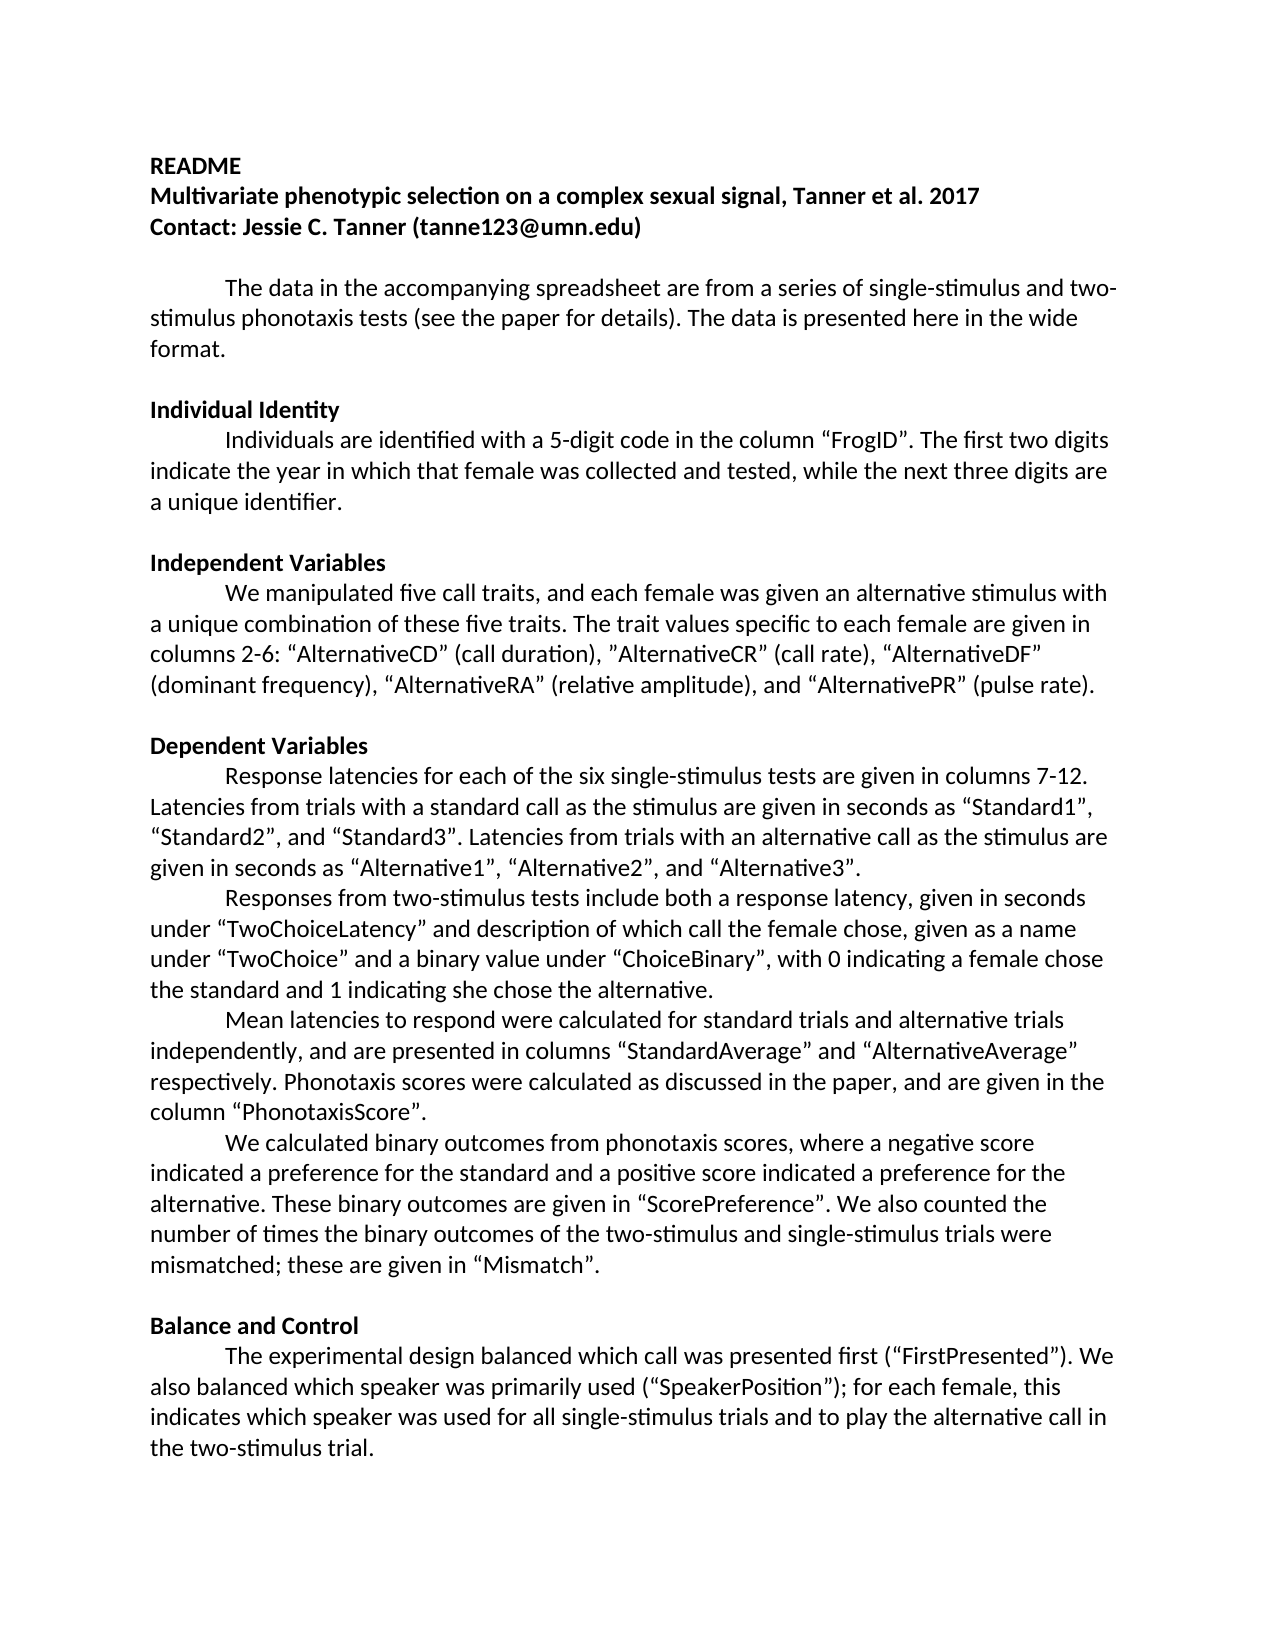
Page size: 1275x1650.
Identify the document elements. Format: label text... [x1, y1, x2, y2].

text Balance and Control [150, 1310, 1125, 1340]
text The experimental design balanced which call was presented first (“FirstPresented”). We also balanced which speaker was primarily used (“SpeakerPosition”); for each female, this indicates which speaker was used for all single-stimulus trials and to play the alternative call in the two-stimulus trial. [150, 1340, 1125, 1462]
text Mean latencies to respond were calculated for standard trials and alternative trials independently, and are presented in columns “StandardAverage” and “AlternativeAverage” respectively. Phonotaxis scores were calculated as discussed in the paper, and are given in the column “PhonotaxisScore”. [150, 1004, 1125, 1127]
text Individuals are identified with a 5-digit code in the column “FrogID”. The first two digits indicate the year in which that female was collected and tested, while the next three digits are a unique identifier. [150, 425, 1125, 516]
text We manipulated five call traits, and each female was given an alternative stimulus with a unique combination of these five traits. The trait values specific to each female are given in columns 2-6: “AlternativeCD” (call duration), ”AlternativeCR” (call rate), “AlternativeDF” (dominant frequency), “AlternativeRA” (relative amplitude), and “AlternativePR” (pulse rate). [150, 577, 1125, 699]
text Independent Variables [150, 547, 1125, 577]
text We calculated binary outcomes from phonotaxis scores, where a negative score indicated a preference for the standard and a positive score indicated a preference for the alternative. These binary outcomes are given in “ScorePreference”. We also counted the number of times the binary outcomes of the two-stimulus and single-stimulus trials were mismatched; these are given in “Mismatch”. [150, 1127, 1125, 1279]
text README [150, 150, 1125, 181]
text Responses from two-stimulus tests include both a response latency, given in seconds under “TwoChoiceLatency” and description of which call the female chose, given as a name under “TwoChoice” and a binary value under “ChoiceBinary”, with 0 indicating a female chose the standard and 1 indicating she chose the alternative. [150, 882, 1125, 1004]
text Individual Identity [150, 394, 1125, 425]
text Dependent Variables [150, 730, 1125, 760]
text The data in the accompanying spreadsheet are from a series of single-stimulus and two-stimulus phonotaxis tests (see the paper for details). The data is presented here in the wide format. [150, 272, 1125, 364]
text Response latencies for each of the six single-stimulus tests are given in columns 7-12. Latencies from trials with a standard call as the stimulus are given in seconds as “Standard1”, “Standard2”, and “Standard3”. Latencies from trials with an alternative call as the stimulus are given in seconds as “Alternative1”, “Alternative2”, and “Alternative3”. [150, 760, 1125, 882]
text Multivariate phenotypic selection on a complex sexual signal, Tanner et al. 2017 [150, 181, 1125, 211]
text Contact: Jessie C. Tanner (tanne123@umn.edu) [150, 211, 1125, 242]
